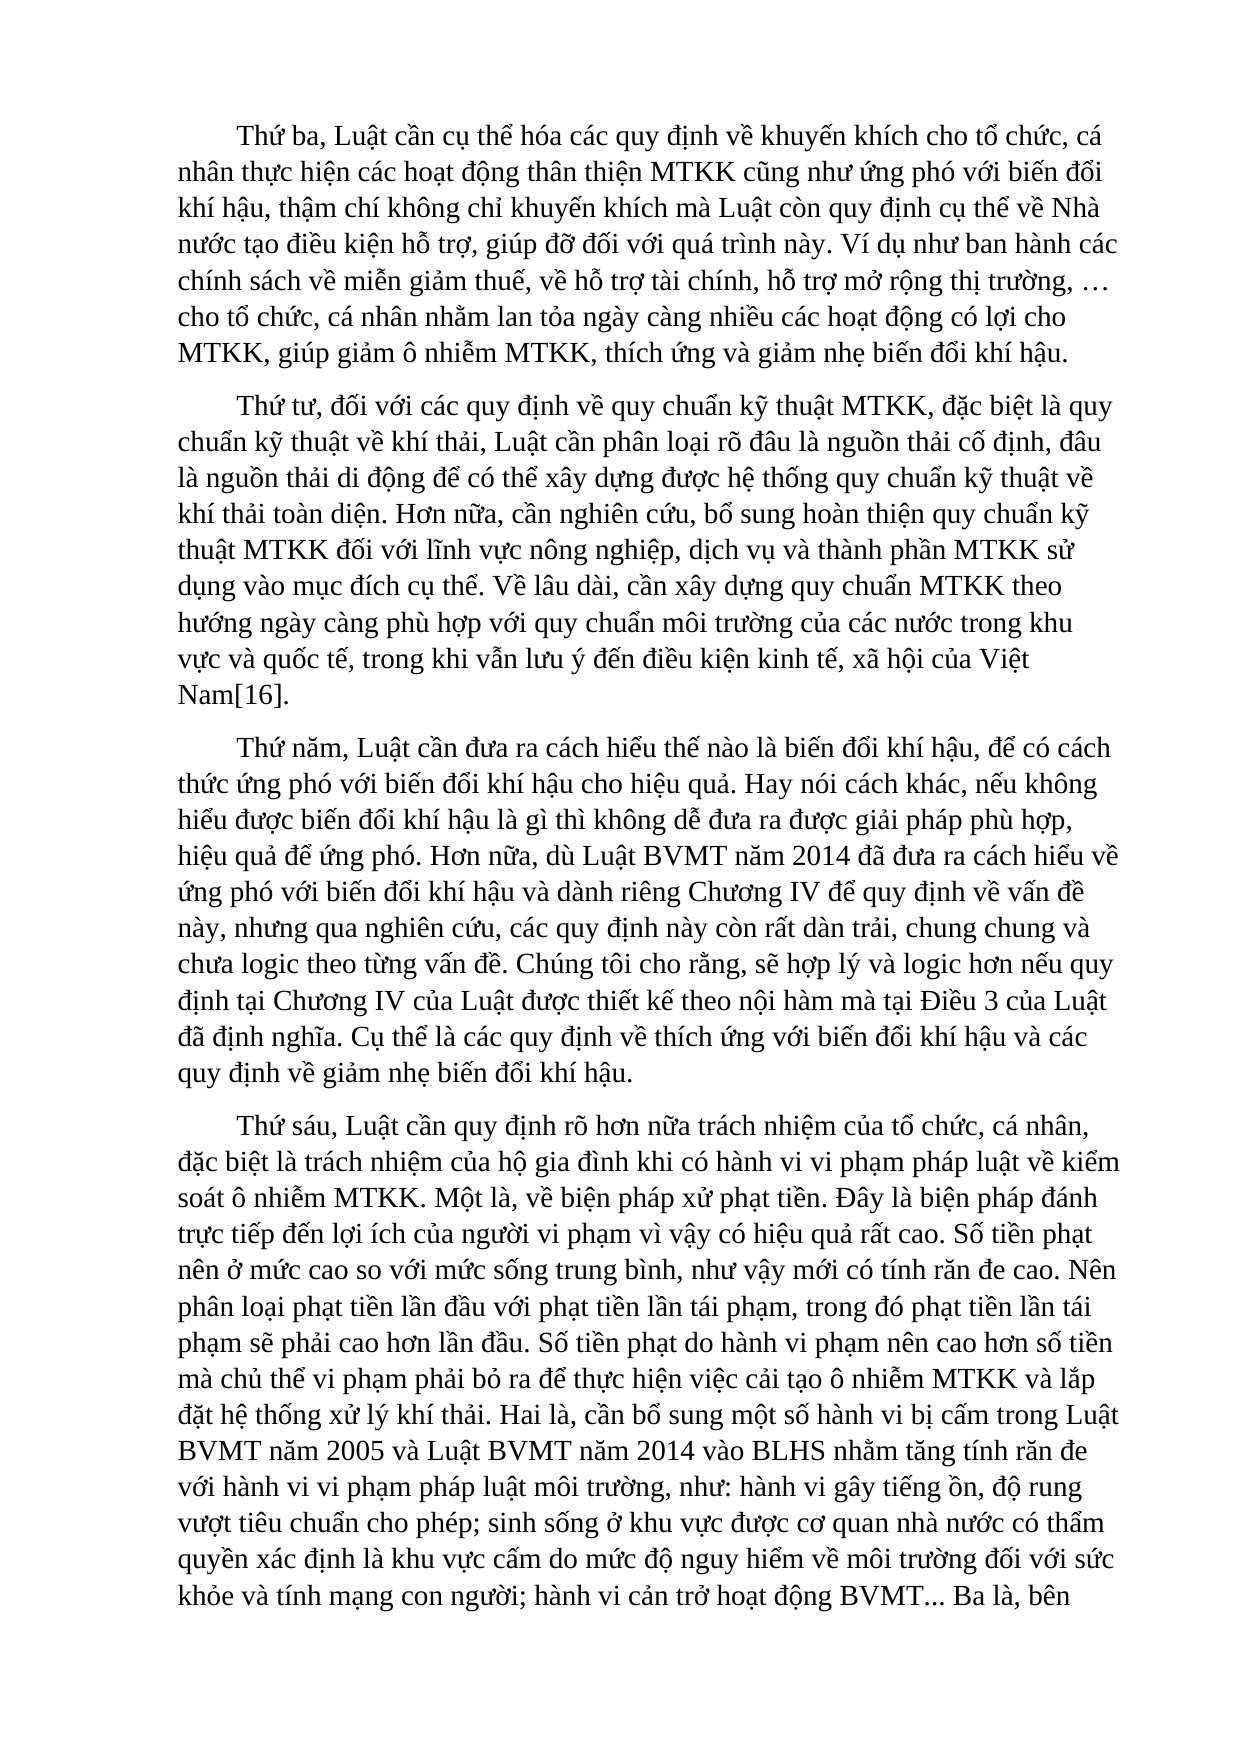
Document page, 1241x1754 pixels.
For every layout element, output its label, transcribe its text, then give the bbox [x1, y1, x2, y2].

text Thứ tư, đối với các quy định về quy chuẩn kỹ thuật MTKK, đặc biệt là quy chuẩn kỹ thuật về khí thải, Luật cần phân loại rõ đâu là nguồn thải cố định, đâu là nguồn thải di động để có thể xây dựng được hệ thống quy chuẩn kỹ thuật về khí thải toàn diện. Hơn nữa, cần nghiên cứu, bổ sung hoàn thiện quy chuẩn kỹ thuật MTKK đối với lĩnh vực nông nghiệp, dịch vụ và thành phần MTKK sử dụng vào mục đích cụ thể. Về lâu dài, cần xây dựng quy chuẩn MTKK theo hướng ngày càng phù hợp với quy chuẩn môi trường của các nước trong khu vực và quốc tế, trong khi vẫn lưu ý đến điều kiện kinh tế, xã hội của Việt Nam[16]. [177, 388, 1122, 711]
text Thứ năm, Luật cần đưa ra cách hiểu thế nào là biến đổi khí hậu, để có cách thức ứng phó với biến đổi khí hậu cho hiệu quả. Hay nói cách khác, nếu không hiểu được biến đổi khí hậu là gì thì không dễ đưa ra được giải pháp phù hợp, hiệu quả để ứng phó. Hơn nữa, dù Luật BVMT năm 2014 đã đưa ra cách hiểu về ứng phó với biến đổi khí hậu và dành riêng Chương IV để quy định về vấn đề này, nhưng qua nghiên cứu, các quy định này còn rất dàn trải, chung chung và chưa logic theo từng vấn đề. Chúng tôi cho rằng, sẽ hợp lý và logic hơn nếu quy định tại Chương IV của Luật được thiết kế theo nội hàm mà tại Điều 3 của Luật đã định nghĩa. Cụ thể là các quy định về thích ứng với biến đổi khí hậu và các quy định về giảm nhẹ biến đổi khí hậu. [177, 730, 1122, 1089]
text Thứ ba, Luật cần cụ thể hóa các quy định về khuyến khích cho tổ chức, cá nhân thực hiện các hoạt động thân thiện MTKK cũng như ứng phó với biến đổi khí hậu, thậm chí không chỉ khuyến khích mà Luật còn quy định cụ thể về Nhà nước tạo điều kiện hỗ trợ, giúp đỡ đối với quá trình này. Ví dụ như ban hành các chính sách về miễn giảm thuế, về hỗ trợ tài chính, hỗ trợ mở rộng thị trường, … cho tổ chức, cá nhân nhằm lan tỏa ngày càng nhiều các hoạt động có lợi cho MTKK, giúp giảm ô nhiễm MTKK, thích ứng và giảm nhẹ biến đổi khí hậu. [177, 118, 1122, 368]
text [177, 1108, 1122, 1611]
